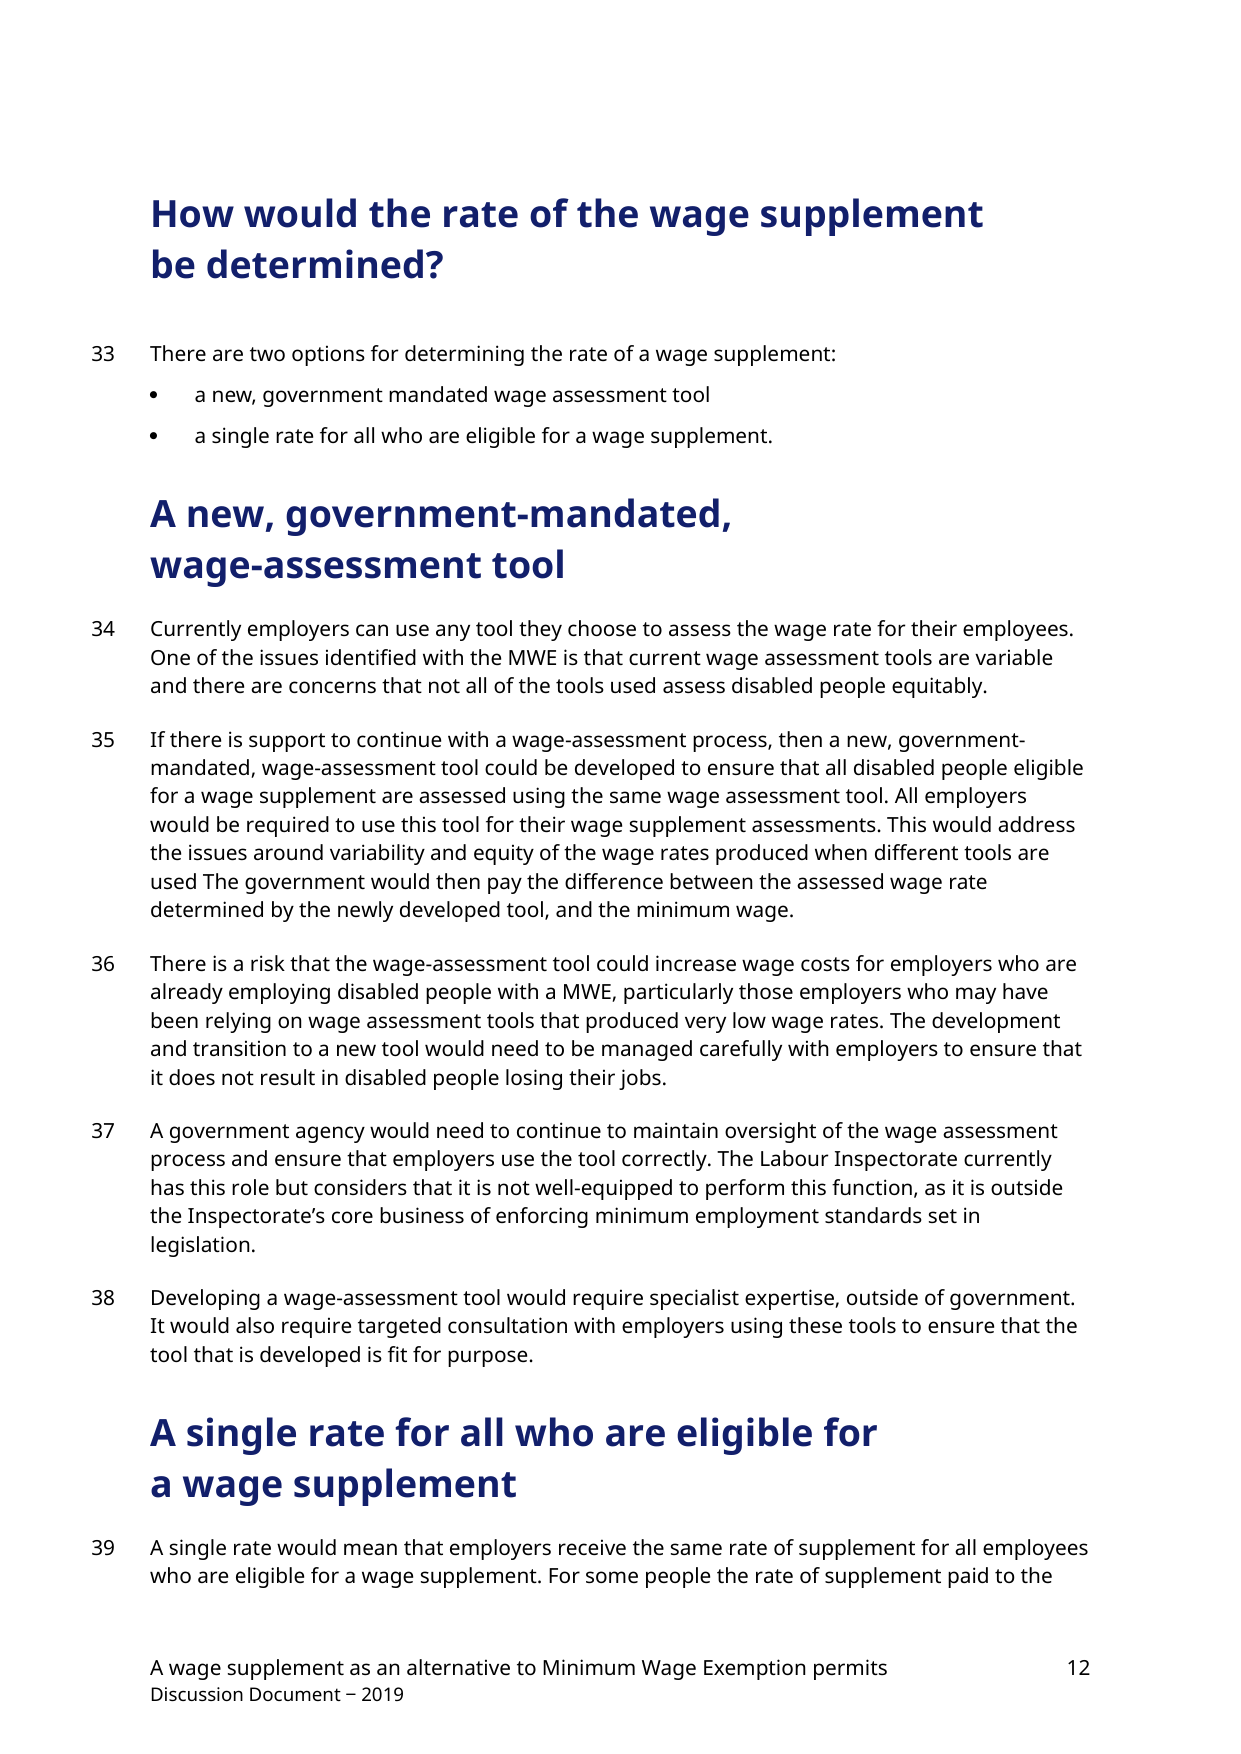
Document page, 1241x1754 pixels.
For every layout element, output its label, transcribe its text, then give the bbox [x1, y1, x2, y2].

text If there is support to continue with a wage-assessment process, then a new, government-mandated, wage-assessment tool could be developed to ensure that all disabled people eligible for a wage supplement are assessed using the same wage assessment tool. All employers would be required to use this tool for their wage supplement assessments. This would address the issues around variability and equity of the wage rates produced when different tools are used The government would then pay the difference between the assessed wage rate determined by the newly developed tool, and the minimum wage. [91, 725, 1090, 924]
text a new, government mandated wage assessment tool [150, 381, 1090, 409]
subtitle A single rate for all who are eligible for a wage supplement [150, 1406, 1090, 1508]
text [91, 1533, 1090, 1590]
text Currently employers can use any tool they choose to assess the wage rate for their employees. One of the issues identified with the MWE is that current wage assessment tools are variable and there are concerns that not all of the tools used assess disabled people equitably. [91, 614, 1090, 700]
subtitle How would the rate of the wage supplement be determined? [150, 187, 1090, 289]
text A government agency would need to continue to maintain oversight of the wage assessment process and ensure that employers use the tool correctly. The Labour Inspectorate currently has this role but considers that it is not well-equipped to perform this function, as it is outside the Inspectorate’s core business of enforcing minimum employment standards set in legislation. [91, 1116, 1090, 1258]
text There is a risk that the wage-assessment tool could increase wage costs for employers who are already employing disabled people with a MWE, particularly those employers who may have been relying on wage assessment tools that produced very low wage rates. The development and transition to a new tool would need to be managed carefully with employers to ensure that it does not result in disabled people losing their jobs. [91, 949, 1090, 1091]
text a single rate for all who are eligible for a wage supplement. [150, 421, 1090, 450]
text There are two options for determining the rate of a wage supplement: [91, 339, 1090, 368]
text Developing a wage-assessment tool would require specialist expertise, outside of government. It would also require targeted consultation with employers using these tools to ensure that the tool that is developed is fit for purpose. [91, 1283, 1090, 1368]
subtitle A new, government-mandated, wage-assessment tool [150, 487, 1090, 589]
